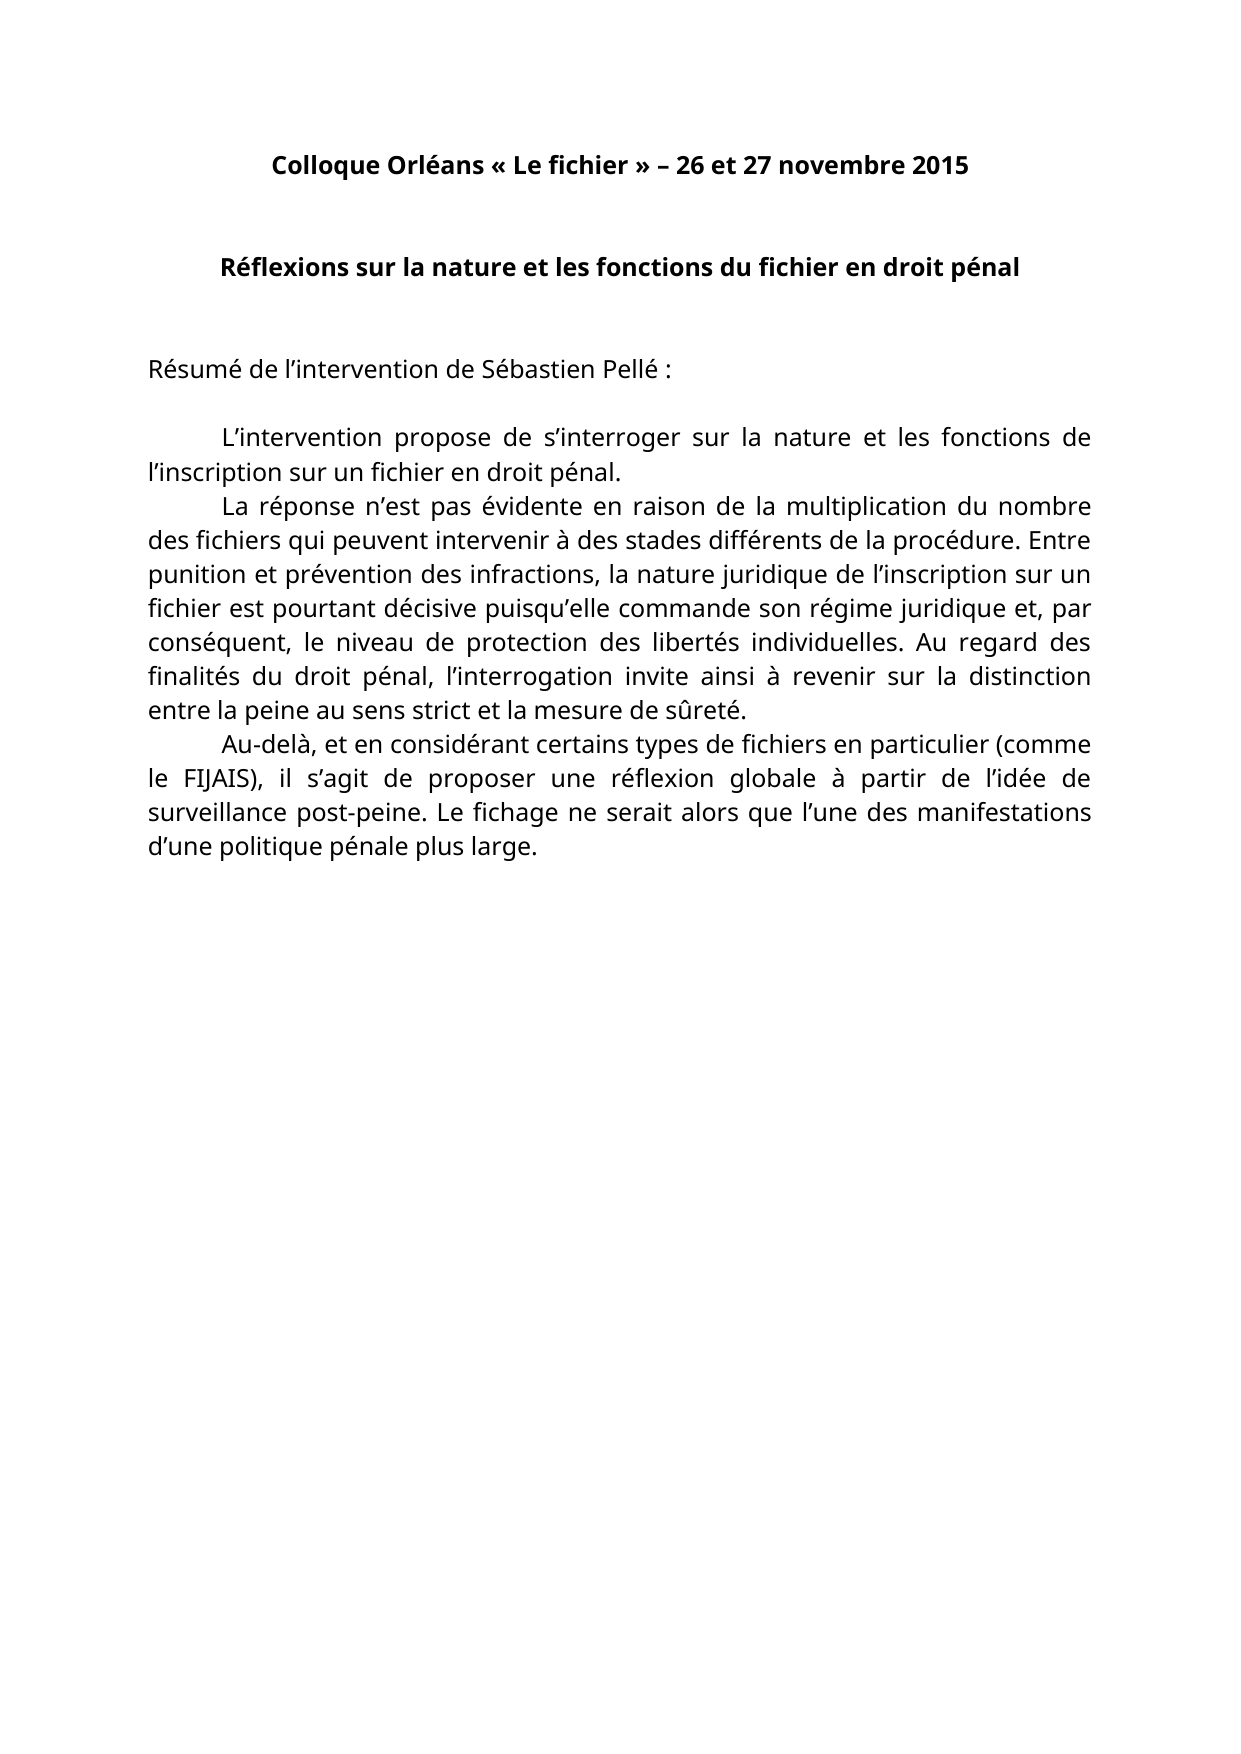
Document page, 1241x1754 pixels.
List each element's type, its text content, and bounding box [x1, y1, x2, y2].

text Réflexions sur la nature et les fonctions du fichier en droit pénal [148, 250, 1093, 284]
text La réponse n’est pas évidente en raison de la multiplication du nombre des fichiers qui peuvent intervenir à des stades différents de la procédure. Entre punition et prévention des infractions, la nature juridique de l’inscription sur un fichier est pourtant décisive puisqu’elle commande son régime juridique et, par conséquent, le niveau de protection des libertés individuelles. Au regard des finalités du droit pénal, l’interrogation invite ainsi à revenir sur la distinction entre la peine au sens strict et la mesure de sûreté. [148, 488, 1093, 727]
text Au-delà, et en considérant certains types de fichiers en particulier (comme le FIJAIS), il s’agit de proposer une réflexion globale à partir de l’idée de surveillance post-peine. Le fichage ne serait alors que l’une des manifestations d’une politique pénale plus large. [148, 727, 1093, 863]
text L’intervention propose de s’interroger sur la nature et les fonctions de l’inscription sur un fichier en droit pénal. [148, 420, 1093, 488]
text Colloque Orléans « Le fichier » – 26 et 27 novembre 2015 [148, 148, 1093, 182]
text Résumé de l’intervention de Sébastien Pellé : [148, 352, 1093, 386]
